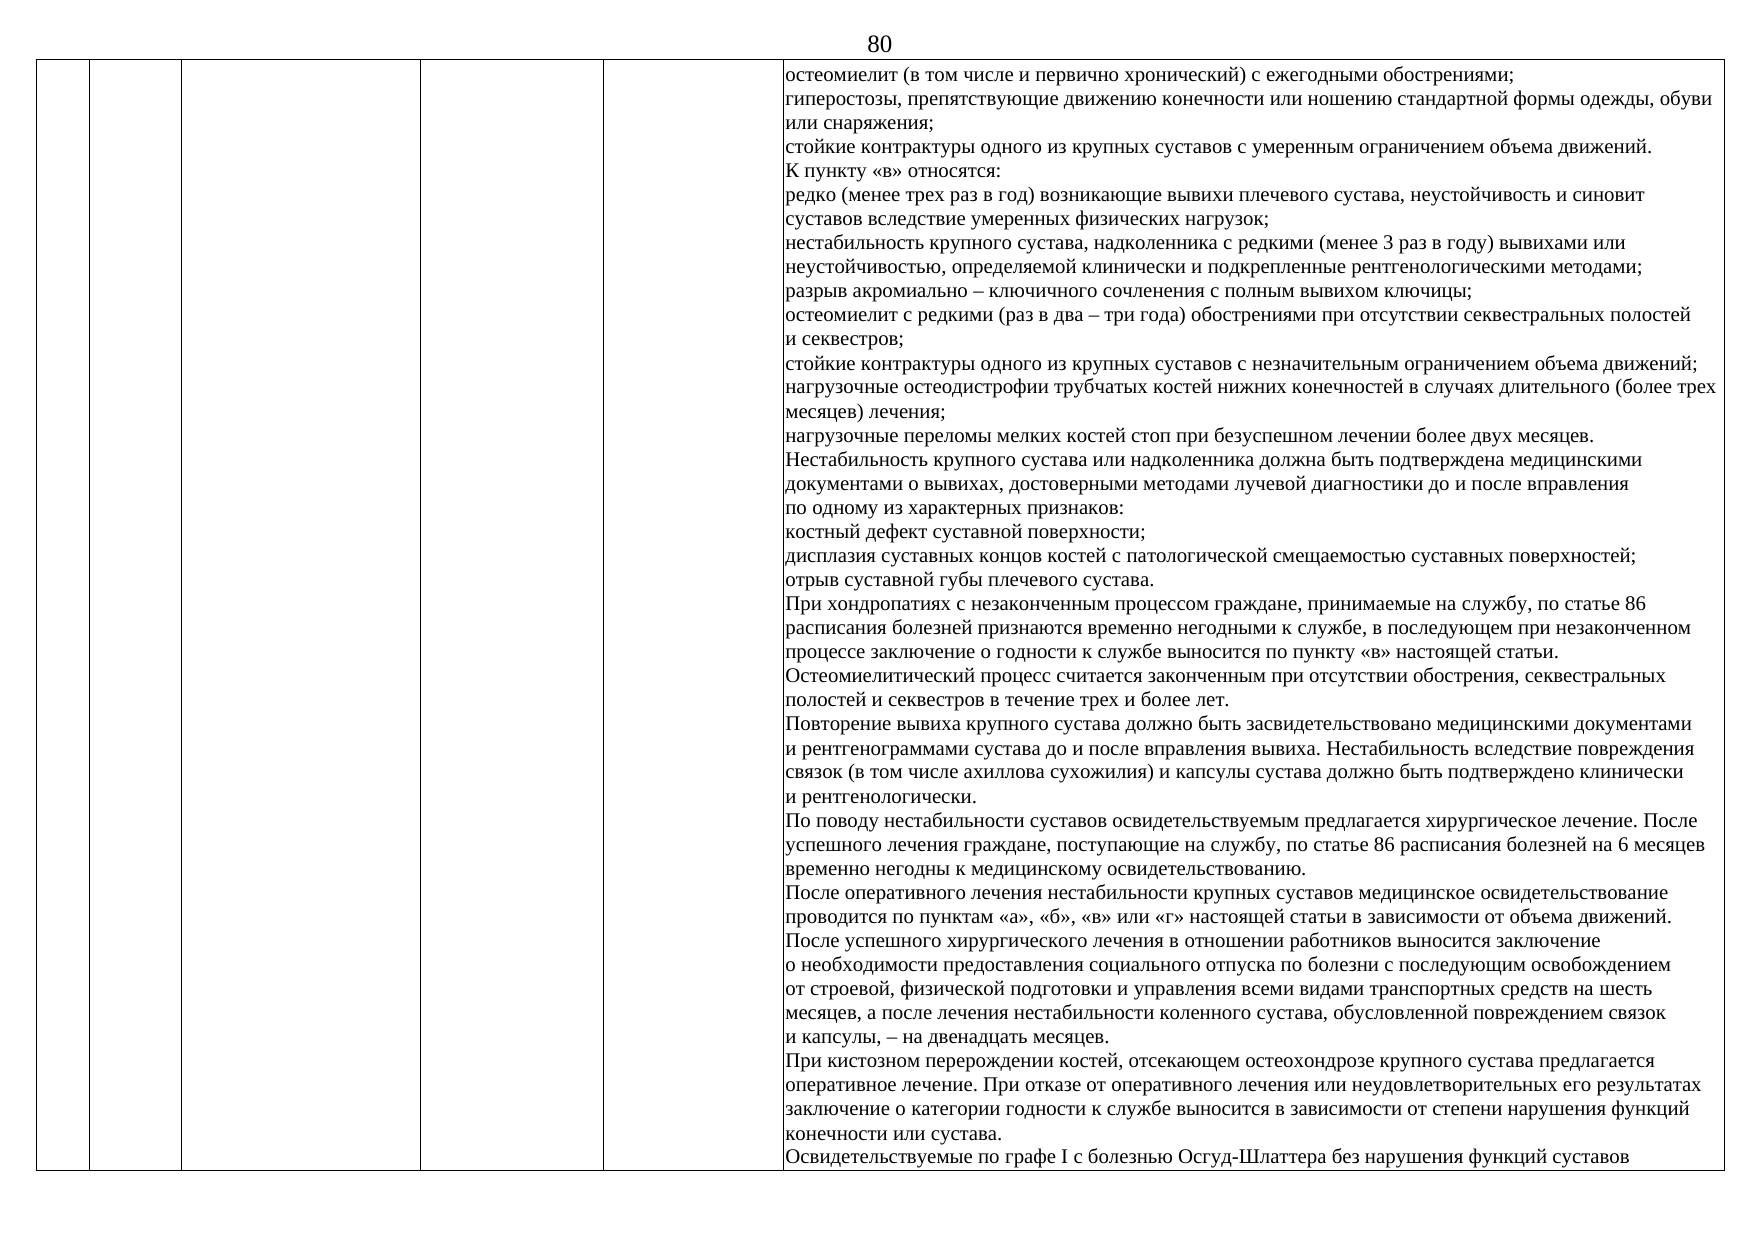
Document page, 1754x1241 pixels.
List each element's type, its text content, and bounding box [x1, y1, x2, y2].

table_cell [182, 60, 420, 1170]
table_cell Г [604, 60, 783, 1170]
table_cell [421, 60, 603, 1170]
